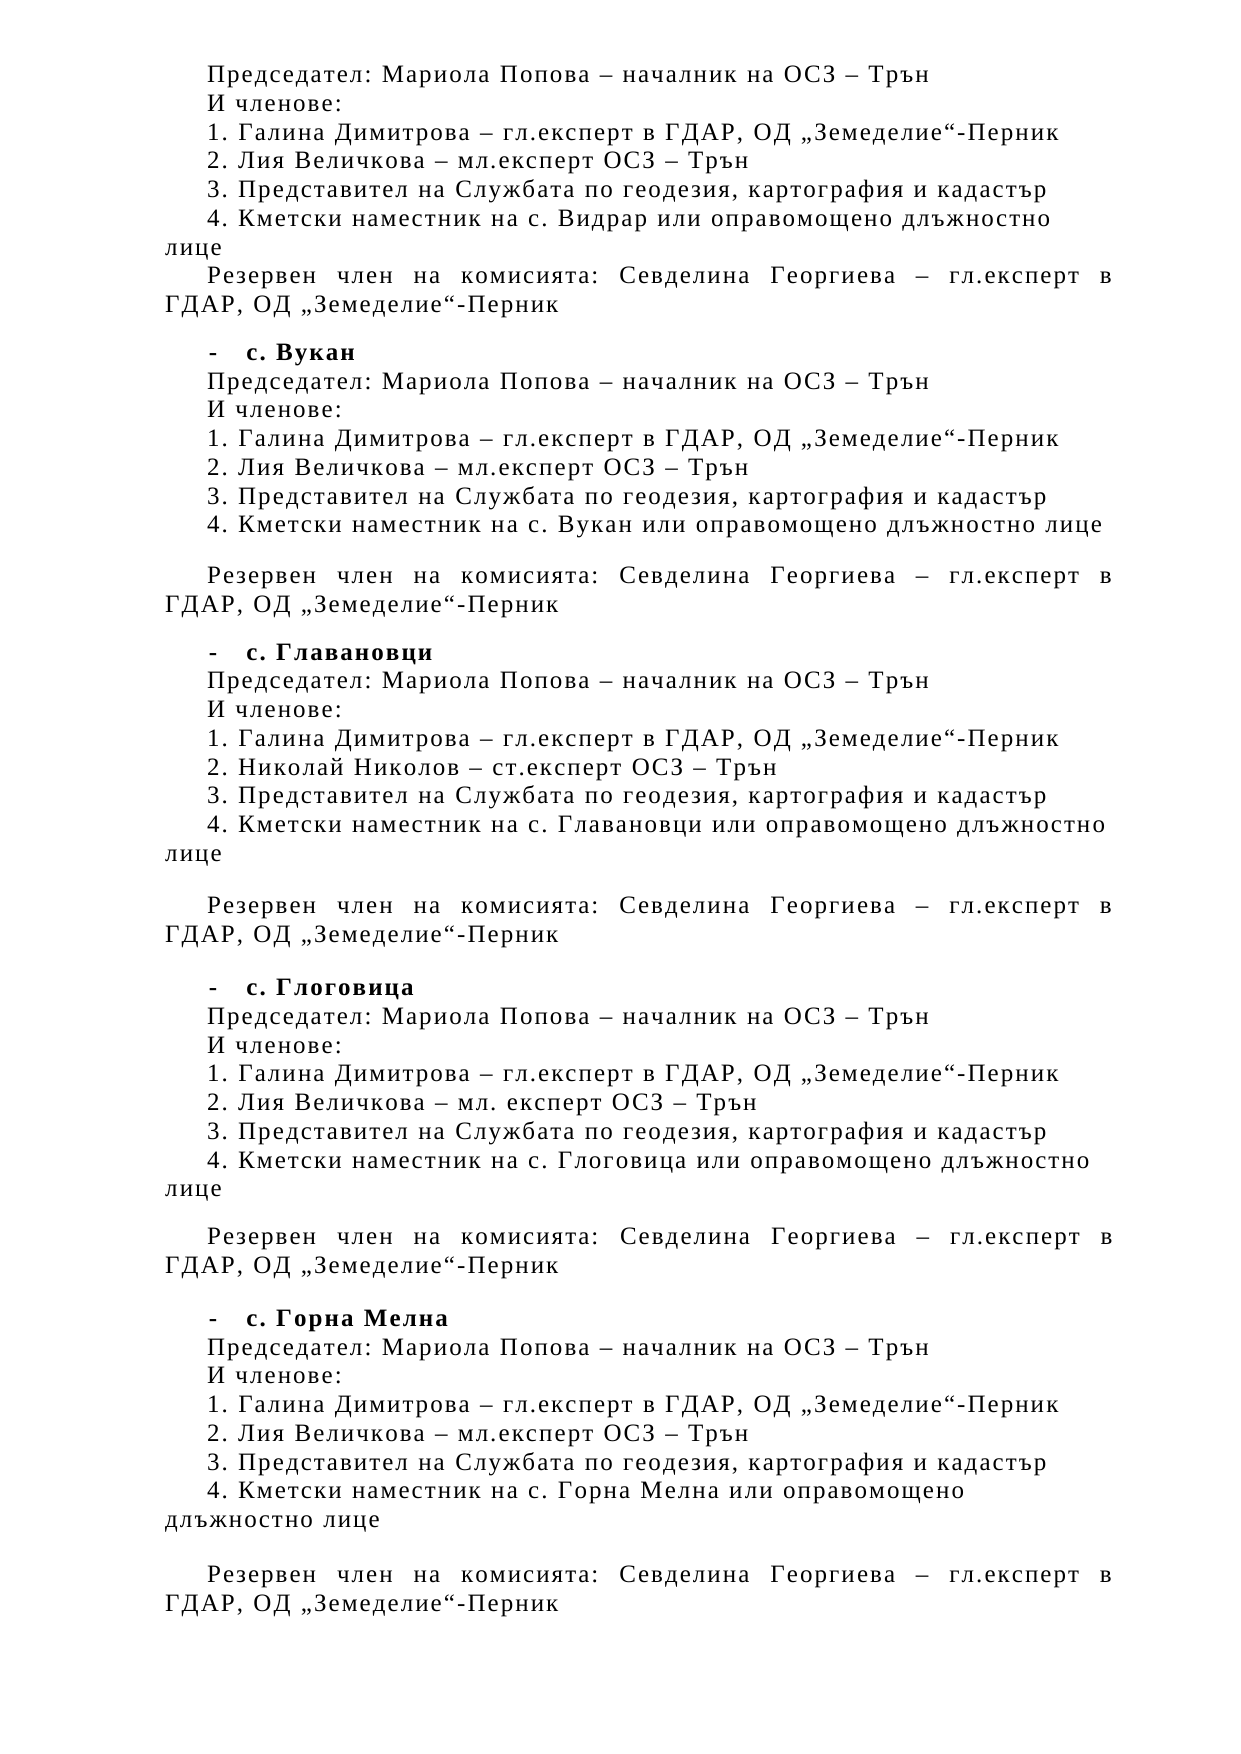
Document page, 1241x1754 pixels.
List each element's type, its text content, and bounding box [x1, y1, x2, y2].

text 3. Представител на Службата по геодезия, картография и кадастър [165, 1447, 1113, 1475]
text 4. Кметски наместник на с. Глоговица или оправомощено длъжностно лице [165, 1145, 1113, 1202]
text И членове: [165, 1360, 1113, 1389]
list с. Глоговица [209, 972, 1113, 1001]
text 4. Кметски наместник на с. Главановци или оправомощено длъжностно лице [165, 809, 1113, 867]
text 4. Кметски наместник на с. Вукан или оправомощено длъжностно лице [165, 509, 1113, 538]
text 3. Представител на Службата по геодезия, картография и кадастър [165, 1116, 1113, 1145]
list с. Горна Мелна [209, 1303, 1113, 1332]
text 1. Галина Димитрова – гл.експерт в ГДАР, ОД „Земеделие“-Перник [165, 723, 1113, 752]
text 4. Кметски наместник на с. Видрар или оправомощено длъжностно лице [165, 203, 1113, 260]
text И членове: [165, 1030, 1113, 1058]
text 2. Лия Величкова – мл.експерт ОСЗ – Трън [165, 452, 1137, 481]
text 4. Кметски наместник на с. Горна Мелна или оправомощено длъжностно лице [165, 1475, 1122, 1533]
text Председател: Мариола Попова – началник на ОСЗ – Трън [165, 366, 1113, 394]
text 3. Представител на Службата по геодезия, картография и кадастър [165, 481, 1113, 509]
text 2. Лия Величкова – мл.експерт ОСЗ – Трън [165, 145, 1137, 174]
text 1. Галина Димитрова – гл.експерт в ГДАР, ОД „Земеделие“-Перник [165, 1389, 1113, 1418]
text Резервен член на комисията: Севделина Георгиева – гл.експерт в ГДАР, ОД „Земеделие“-Перник [165, 1221, 1113, 1279]
text 2. Лия Величкова – мл. експерт ОСЗ – Трън [165, 1087, 1137, 1116]
text 2. Лия Величкова – мл.експерт ОСЗ – Трън [165, 1418, 1113, 1447]
text 1. Галина Димитрова – гл.експерт в ГДАР, ОД „Земеделие“-Перник [165, 423, 1113, 452]
text Председател: Мариола Попова – началник на ОСЗ – Трън [165, 1001, 1113, 1030]
text 1. Галина Димитрова – гл.експерт в ГДАР, ОД „Земеделие“-Перник [165, 1058, 1113, 1087]
text Резервен член на комисията: Севделина Георгиева – гл.експерт в ГДАР, ОД „Земеделие“-Перник [165, 560, 1113, 617]
text Резервен член на комисията: Севделина Георгиева – гл.експерт в ГДАР, ОД „Земеделие“-Перник [165, 260, 1113, 318]
text И членове: [165, 694, 1113, 723]
text 3. Представител на Службата по геодезия, картография и кадастър [165, 174, 1113, 203]
text Председател: Мариола Попова – началник на ОСЗ – Трън [165, 665, 1113, 694]
list с. Главановци [209, 637, 1113, 665]
text Резервен член на комисията: Севделина Георгиева – гл.експерт в ГДАР, ОД „Земеделие“-Перник [165, 891, 1113, 948]
text Председател: Мариола Попова – началник на ОСЗ – Трън [165, 59, 1113, 88]
text И членове: [165, 88, 1122, 117]
text 1. Галина Димитрова – гл.експерт в ГДАР, ОД „Земеделие“-Перник [165, 117, 1113, 145]
text 2. Николай Николов – ст.експерт ОСЗ – Трън [165, 752, 1137, 780]
text 3. Представител на Службата по геодезия, картография и кадастър [165, 780, 1113, 809]
list с. Вукан [209, 337, 1113, 366]
text Председател: Мариола Попова – началник на ОСЗ – Трън [165, 1332, 1113, 1360]
text И членове: [165, 394, 1122, 423]
text Резервен член на комисията: Севделина Георгиева – гл.експерт в ГДАР, ОД „Земеделие“-Перник [165, 1559, 1113, 1617]
